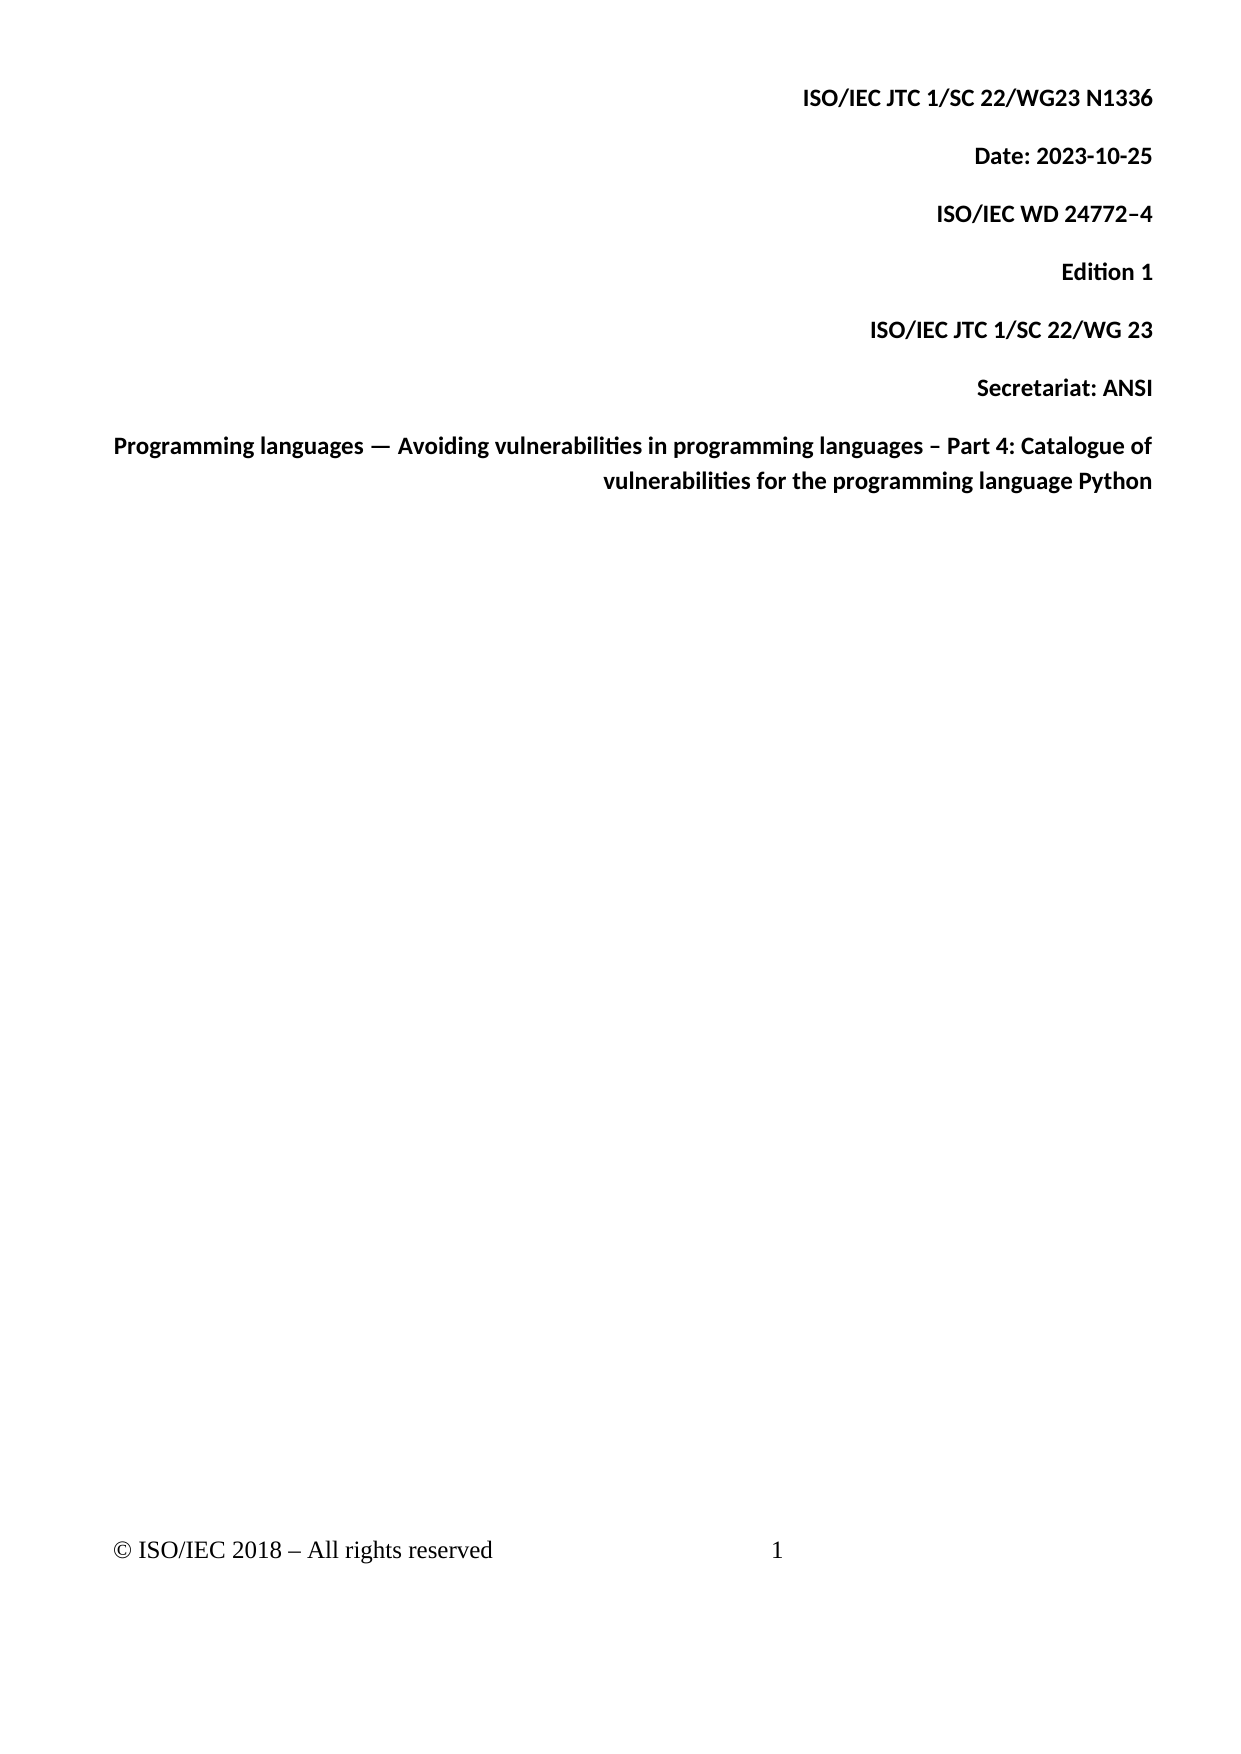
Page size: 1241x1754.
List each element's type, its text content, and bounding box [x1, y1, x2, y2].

text ISO/IEC JTC 1/SC 22/WG23 N1336 [86, 82, 1153, 113]
text Secretariat: ANSI [86, 372, 1153, 403]
text Programming languages — Avoiding vulnerabilities in programming languages – Part 4: Catalogue of vulnerabilities for the programming language Python [86, 430, 1153, 496]
text Date: 2023-10-25 [86, 140, 1153, 171]
text ISO/IEC JTC 1/SC 22/WG 23 [86, 314, 1153, 345]
text ISO/IEC WD 24772–4 [86, 198, 1153, 229]
text Edition 1 [86, 256, 1153, 287]
